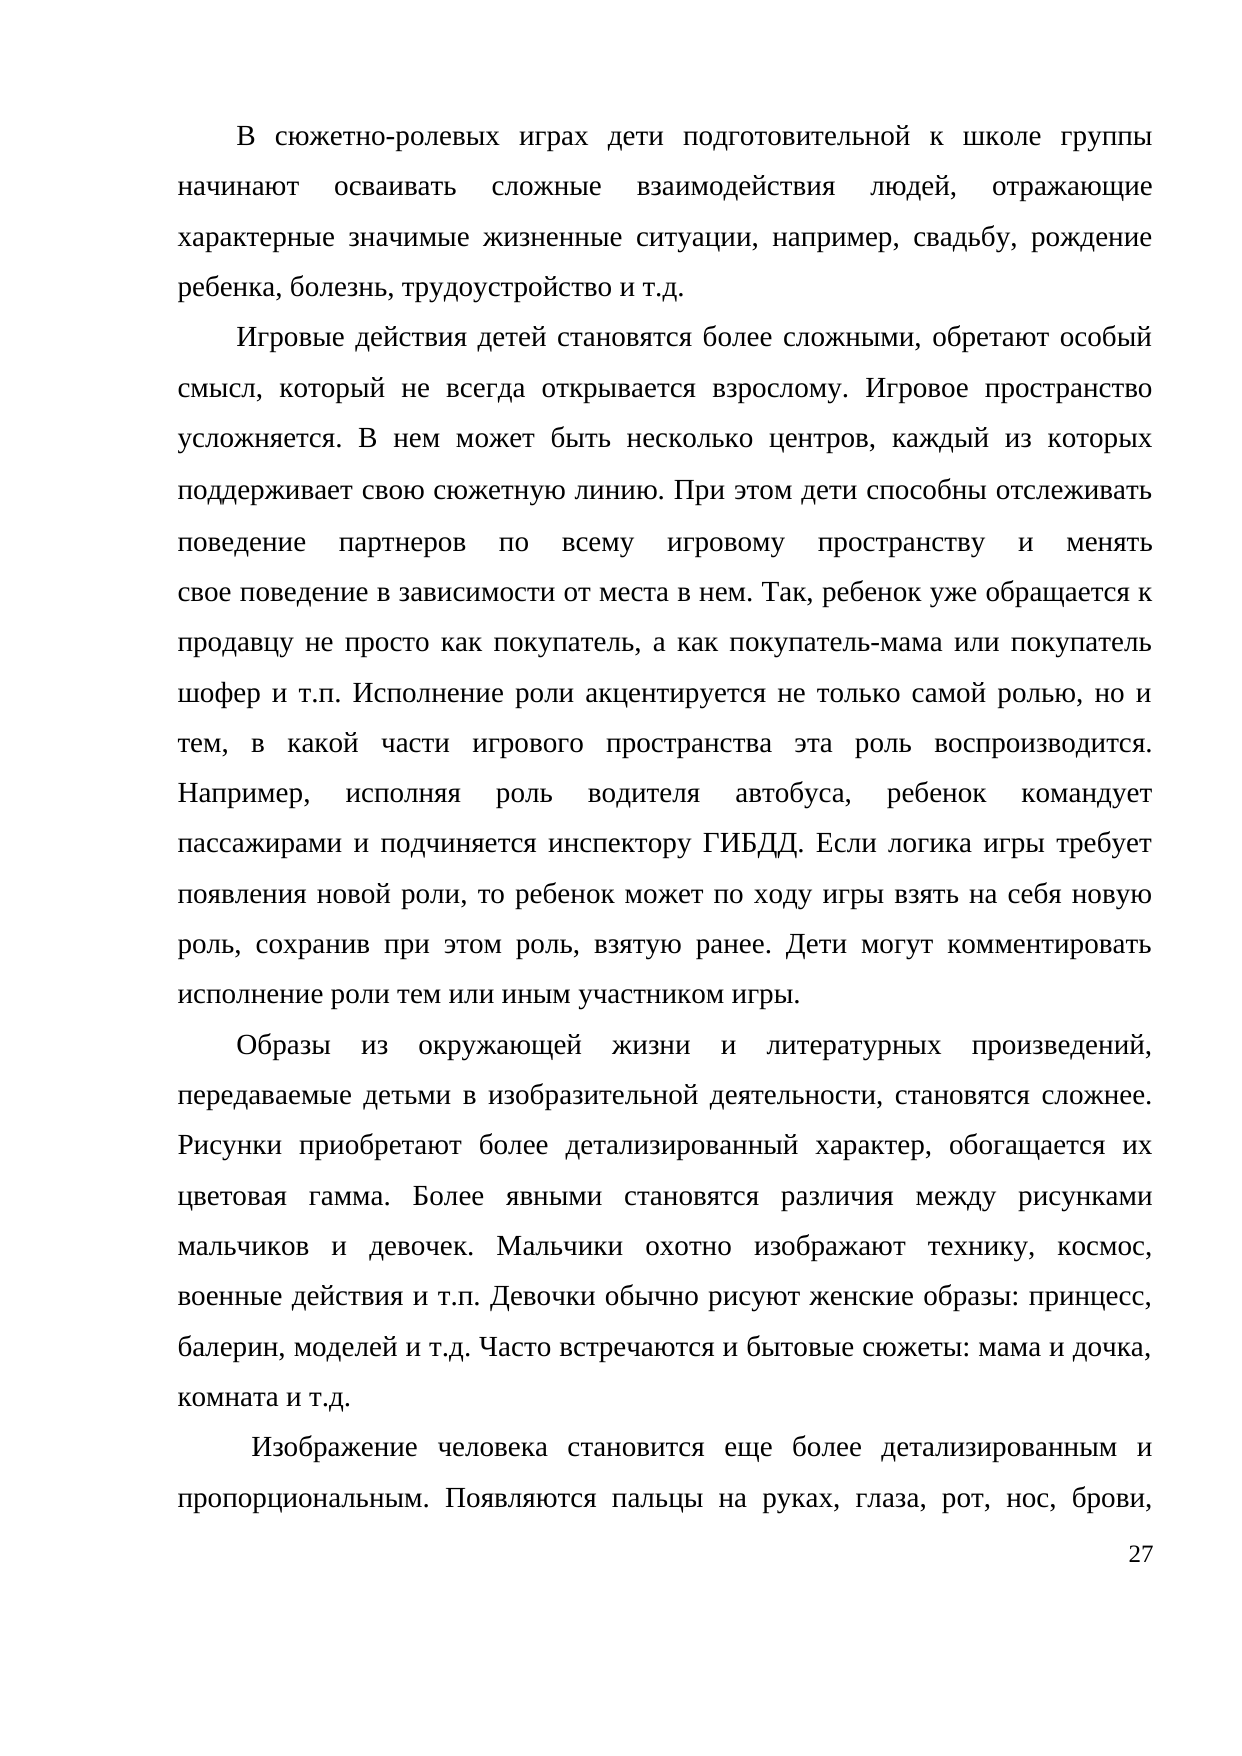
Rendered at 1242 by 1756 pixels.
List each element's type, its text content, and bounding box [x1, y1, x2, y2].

text Образы из окружающей жизни и литературных произведений, передаваемые детьми в изобразительной деятельности, становятся сложнее. Рисунки приобретают более детализированный характер, обогащается их цветовая гамма. Более явными становятся различия между рисунками мальчиков и девочек. Мальчики охотно изображают технику, космос, военные действия и т.п. Девочки обычно рисуют женские образы: принцесс, балерин, моделей и т.д. Часто встречаются и бытовые сюжеты: мама и дочка, комната и т.д. [177, 1027, 1153, 1413]
text В сюжетно-ролевых играх дети подготовительной к школе группы начинают осваивать сложные взаимодействия людей, отражающие характерные значимые жизненные ситуации, например, свадьбу, рождение ребенка, болезнь, трудоустройство и т.д. [177, 118, 1153, 303]
text Игровые действия детей становятся более сложными, обретают особый смысл, который не всегда открывается взрослому. Игровое пространство усложняется. В нем может быть несколько центров, каждый из которых поддерживает свою сюжетную линию. При этом дети способны отслеживать поведение партнеров по всему игровому пространству и менять свое поведение в зависимости от места в нем. Так, ребенок уже обращается к продавцу не просто как покупатель, а как покупатель-мама или покупатель шофер и т.п. Исполнение роли акцентируется не только самой ролью, но и тем, в какой части игрового пространства эта роль воспроизводится. Например, исполняя роль водителя автобуса, ребенок командует пассажирами и подчиняется инспектору ГИБДД. Если логика игры требует появления новой роли, то ребенок может по ходу игры взять на себя новую роль, сохранив при этом роль, взятую ранее. Дети могут комментировать исполнение роли тем или иным участником игры. [177, 319, 1153, 1010]
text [177, 1429, 1153, 1513]
